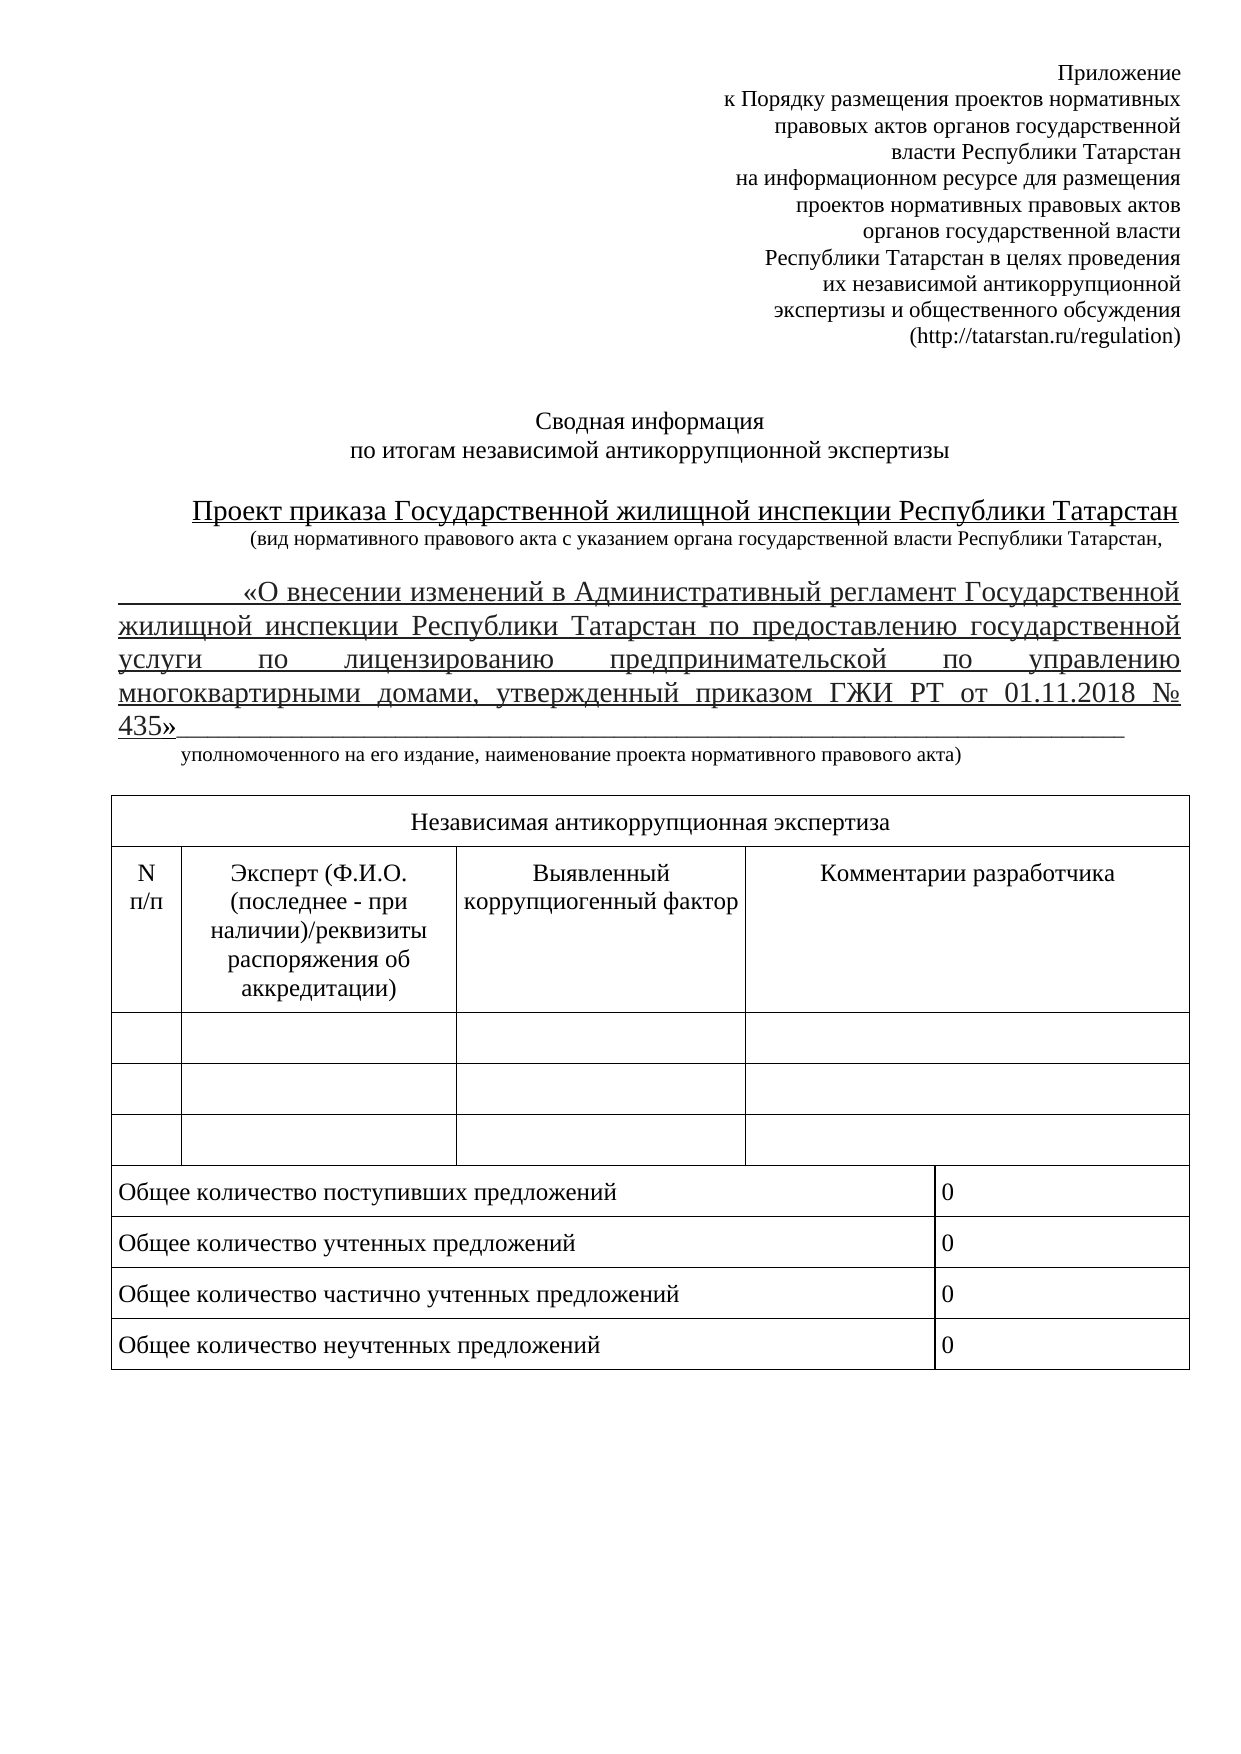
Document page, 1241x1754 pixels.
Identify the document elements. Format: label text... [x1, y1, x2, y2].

table_cell [112, 1064, 181, 1114]
table_cell [746, 1115, 1189, 1165]
table_cell [457, 1115, 745, 1165]
text проектов нормативных правовых актов [118, 191, 1181, 217]
text их независимой антикоррупционной [118, 270, 1181, 296]
table_cell N п/п [112, 847, 181, 1012]
text Проект приказа Государственной жилищной инспекции Республики Татарстан [118, 493, 1181, 526]
table_cell [746, 1064, 1189, 1114]
table_cell 0 [936, 1268, 1189, 1318]
table_cell [457, 1013, 745, 1063]
table_cell [182, 1115, 456, 1165]
text «О внесении изменений в Административный регламент Государственной жилищной инспекции Республики Татарстан по предоставлению государственной услуги по лицензированию предпринимательской по управлению многоквартирными домами, утвержденный приказом ГЖИ РТ от 01.11.2018 № 435»___________________________________________________________________________________________ [118, 639, 1181, 670]
table_cell Выявленный коррупциогенный фактор [457, 847, 745, 1012]
text (вид нормативного правового акта с указанием органа государственной власти Республики Татарстан, [118, 526, 1181, 550]
table_cell [457, 1064, 745, 1114]
text Республики Татарстан в целях проведения [118, 243, 1181, 270]
table_cell Общее количество учтенных предложений [112, 1217, 934, 1267]
text на информационном ресурсе для размещения [118, 164, 1181, 191]
text Сводная информация [118, 406, 1181, 435]
table_cell 0 [936, 1217, 1189, 1267]
text уполномоченного на его издание, наименование проекта нормативного правового акта) [118, 742, 1181, 766]
table_header Независимая антикоррупционная экспертиза [112, 796, 1189, 846]
text экспертизы и общественного обсуждения [118, 296, 1181, 323]
table_cell [112, 1013, 181, 1063]
text «О внесении изменений в Административный регламент Государственной жилищной инспекции Республики Татарстан по предоставлению государственной услуги по лицензированию предпринимательской по управлению многоквартирными домами, утвержденный приказом ГЖИ РТ от 01.11.2018 № 435»___________________________________________________________________________________________ [118, 574, 1181, 603]
text «О внесении изменений в Административный регламент Государственной жилищной инспекции Республики Татарстан по предоставлению государственной услуги по лицензированию предпринимательской по управлению многоквартирными домами, утвержденный приказом ГЖИ РТ от 01.11.2018 № 435»___________________________________________________________________________________________ [118, 605, 1181, 637]
table_cell Эксперт (Ф.И.О. (последнее - при наличии)/реквизиты распоряжения об аккредитации) [182, 847, 456, 1012]
table_cell [182, 1064, 456, 1114]
table_cell Комментарии разработчика [746, 847, 1189, 1012]
table_cell Общее количество неучтенных предложений [112, 1319, 934, 1369]
text органов государственной власти [118, 217, 1181, 243]
table_cell 0 [936, 1166, 1189, 1216]
text (http://tatarstan.ru/regulation) [118, 323, 1181, 349]
text Приложение [118, 59, 1181, 85]
text «О внесении изменений в Административный регламент Государственной жилищной инспекции Республики Татарстан по предоставлению государственной услуги по лицензированию предпринимательской по управлению многоквартирными домами, утвержденный приказом ГЖИ РТ от 01.11.2018 № 435»___________________________________________________________________________________________ [118, 706, 1181, 742]
table_cell [746, 1013, 1189, 1063]
table_cell [182, 1013, 456, 1063]
text по итогам независимой антикоррупционной экспертизы [118, 435, 1181, 464]
table_cell Общее количество частично учтенных предложений [112, 1268, 934, 1318]
text власти Республики Татарстан [118, 138, 1181, 164]
text правовых актов органов государственной [118, 112, 1181, 138]
text «О внесении изменений в Административный регламент Государственной жилищной инспекции Республики Татарстан по предоставлению государственной услуги по лицензированию предпринимательской по управлению многоквартирными домами, утвержденный приказом ГЖИ РТ от 01.11.2018 № 435»___________________________________________________________________________________________ [118, 672, 1181, 704]
text к Порядку размещения проектов нормативных [118, 85, 1181, 112]
table_cell 0 [936, 1319, 1189, 1369]
table_cell [112, 1115, 181, 1165]
table_cell Общее количество поступивших предложений [112, 1166, 934, 1216]
